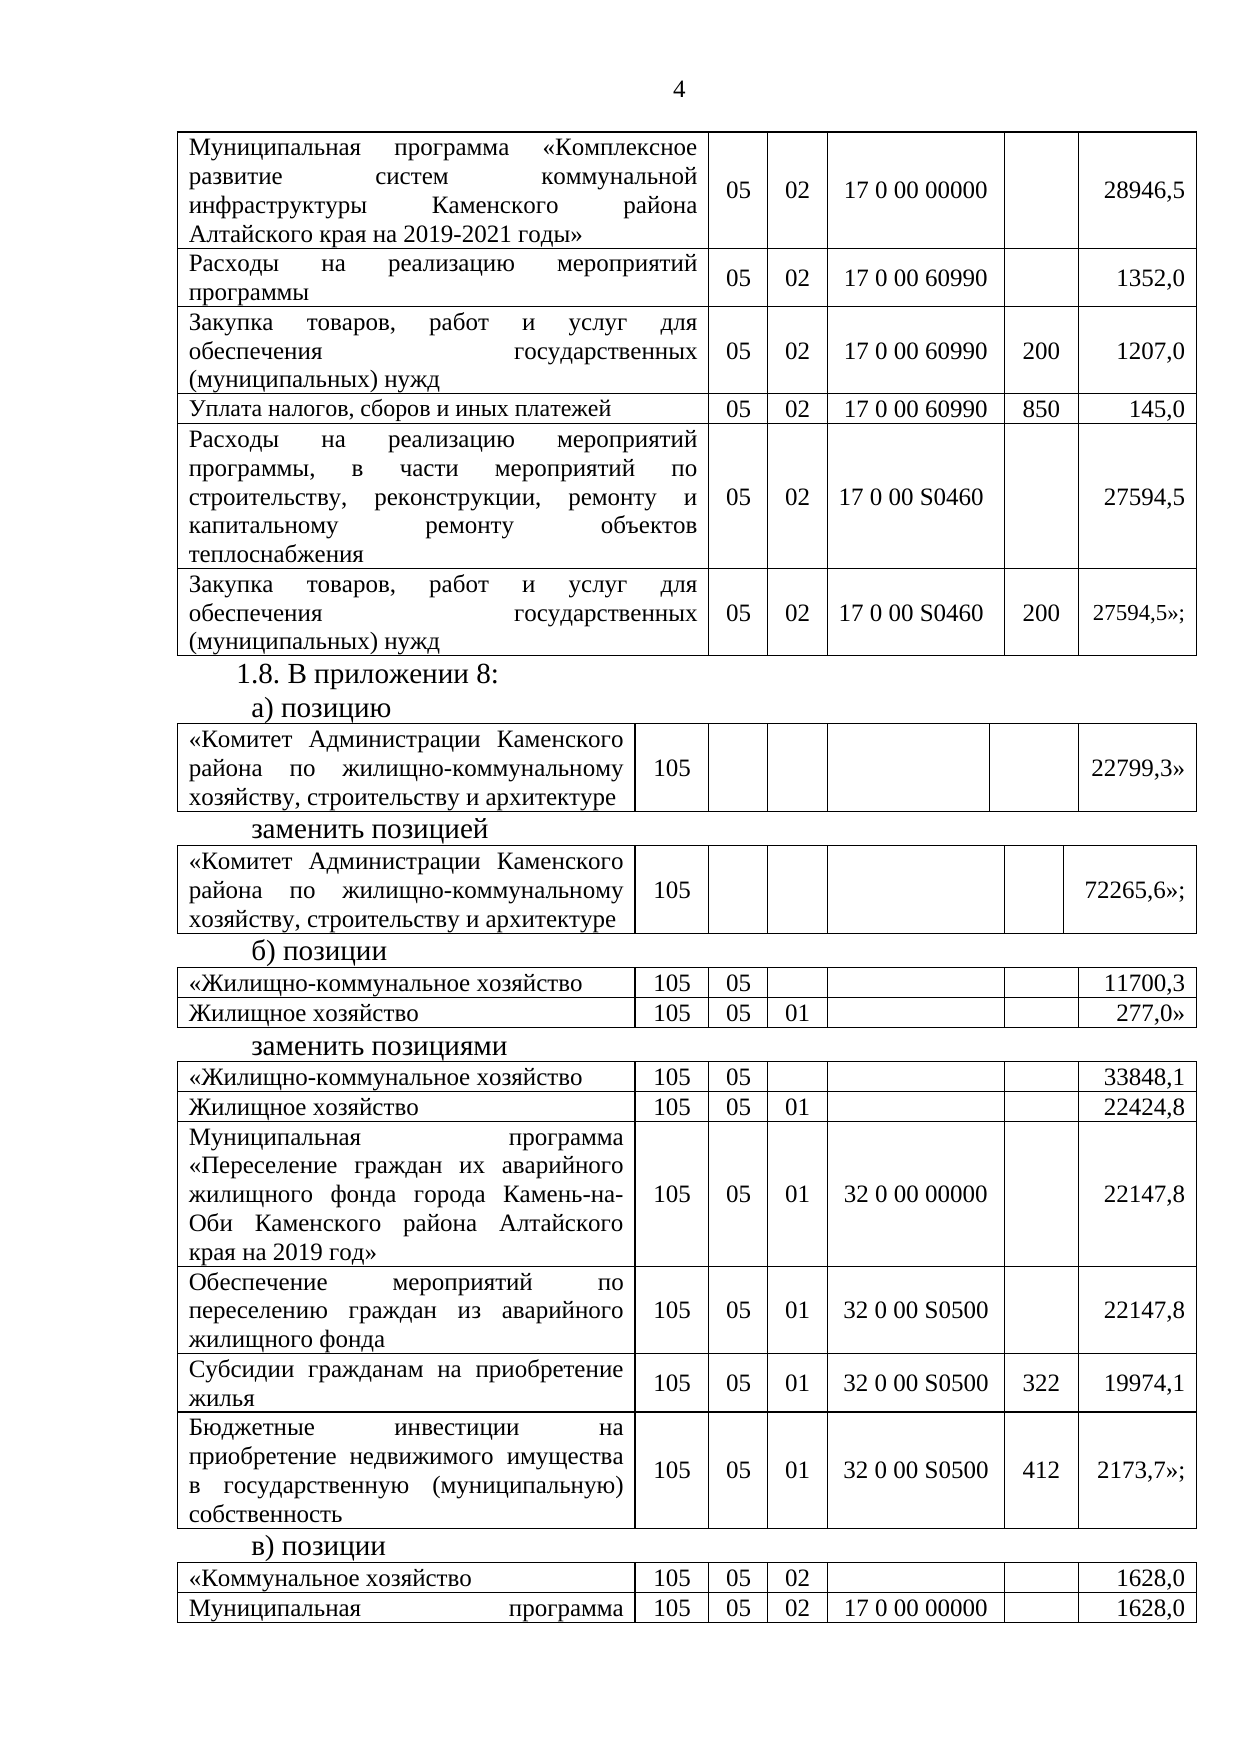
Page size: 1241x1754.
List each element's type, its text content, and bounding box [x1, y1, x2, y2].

table_header [709, 846, 767, 932]
table_header [709, 724, 767, 811]
table_cell 02 [768, 394, 827, 423]
table_header [828, 1563, 1004, 1592]
table_header [1005, 968, 1078, 997]
table_cell 22147,8 [1079, 1267, 1196, 1353]
table_cell Обеспечение мероприятий по переселению граждан из аварийного жилищного фонда [178, 1267, 634, 1353]
table_cell 05 [709, 1413, 767, 1527]
table_header 105 [636, 846, 708, 932]
table_cell [1005, 1593, 1078, 1622]
table_cell Закупка товаров, работ и услуг для обеспечения государственных (муниципальных) нужд [178, 307, 708, 393]
text заменить позициями [177, 1028, 1181, 1061]
table_header «Комитет Администрации Каменского района по жилищно-коммунальному хозяйству, строительству и архитектуре [178, 846, 634, 932]
table_cell [1005, 424, 1078, 568]
table_cell 27594,5»; [1079, 569, 1196, 655]
table_cell 05 [709, 424, 767, 568]
table_header [768, 846, 827, 932]
table_cell 05 [709, 1122, 767, 1266]
table_cell 02 [768, 133, 827, 247]
table_header 105 [636, 724, 708, 811]
table_header «Жилищно-коммунальное хозяйство [178, 1062, 634, 1091]
table_cell 105 [636, 1413, 708, 1527]
table_cell 200 [1005, 307, 1078, 393]
table_cell 200 [1005, 569, 1078, 655]
table_header 02 [768, 1563, 827, 1592]
table_header 72265,6»; [1064, 846, 1196, 932]
table_cell 1628,0 [1079, 1593, 1196, 1622]
table_cell Бюджетные инвестиции на приобретение недвижимого имущества в государственную (муниципальную) собственность [178, 1413, 634, 1527]
table_header 1628,0 [1079, 1563, 1196, 1592]
table_cell 05 [709, 394, 767, 423]
table_cell 105 [636, 1122, 708, 1266]
table_cell [1005, 1092, 1078, 1121]
table_cell 02 [768, 1593, 827, 1622]
table_header [768, 724, 827, 811]
table_cell 17 0 00 S0460 [828, 424, 1004, 568]
table_header 22799,3» [1079, 724, 1196, 811]
table_cell 2173,7»; [1079, 1413, 1196, 1527]
table_cell [1005, 998, 1078, 1027]
table_cell 02 [768, 569, 827, 655]
table_cell 32 0 00 S0500 [828, 1267, 1004, 1353]
table_header 105 [636, 1062, 708, 1091]
table_cell 105 [636, 1354, 708, 1411]
table_cell 1207,0 [1079, 307, 1196, 393]
table_cell 01 [768, 1267, 827, 1353]
table_header [828, 724, 989, 811]
table_cell 05 [709, 133, 767, 247]
table_header «Комитет Администрации Каменского района по жилищно-коммунальному хозяйству, строительству и архитектуре [178, 724, 634, 811]
table_cell 05 [709, 1267, 767, 1353]
table_header [828, 1062, 1004, 1091]
table_cell Жилищное хозяйство [178, 998, 634, 1027]
table_header 33848,1 [1079, 1062, 1196, 1091]
table_cell 05 [709, 569, 767, 655]
table_cell 02 [768, 307, 827, 393]
table_cell 01 [768, 998, 827, 1027]
table_header [1005, 846, 1063, 932]
table_cell 01 [768, 1413, 827, 1527]
text 1.8. В приложении 8: [177, 656, 1181, 690]
table_header [1005, 1062, 1078, 1091]
table_cell 05 [709, 307, 767, 393]
table_cell Субсидии гражданам на приобретение жилья [178, 1354, 634, 1411]
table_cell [178, 1593, 634, 1622]
table_cell 412 [1005, 1413, 1078, 1527]
table_cell 17 0 00 60990 [828, 249, 1004, 306]
table_cell 322 [1005, 1354, 1078, 1411]
text в) позиции [177, 1529, 1181, 1562]
table_cell 28946,5 [1079, 133, 1196, 247]
table_header 105 [636, 1563, 708, 1592]
table_cell 17 0 00 60990 [828, 394, 1004, 423]
table_cell 17 0 00 00000 [828, 133, 1004, 247]
table_header [768, 968, 827, 997]
table_cell 05 [709, 998, 767, 1027]
table_cell [1005, 1122, 1078, 1266]
table_header [768, 1062, 827, 1091]
table_cell Жилищное хозяйство [178, 1092, 634, 1121]
table_header [828, 968, 1004, 997]
text заменить позицией [177, 812, 1181, 845]
table_cell 32 0 00 S0500 [828, 1354, 1004, 1411]
table_cell 1352,0 [1079, 249, 1196, 306]
table_header [990, 724, 1078, 811]
table_header [828, 846, 1004, 932]
table_cell 17 0 00 60990 [828, 307, 1004, 393]
table_cell [828, 998, 1004, 1027]
text б) позиции [177, 934, 1181, 967]
table_header «Коммунальное хозяйство [178, 1563, 634, 1592]
table_cell 05 [709, 1092, 767, 1121]
table_cell 277,0» [1079, 998, 1196, 1027]
table_cell 19974,1 [1079, 1354, 1196, 1411]
table_header «Жилищно-коммунальное хозяйство [178, 968, 634, 997]
table_header 11700,3 [1079, 968, 1196, 997]
table_cell 32 0 00 S0500 [828, 1413, 1004, 1527]
table_header [1005, 1563, 1078, 1592]
table_cell 05 [709, 1593, 767, 1622]
table_cell 22424,8 [1079, 1092, 1196, 1121]
table_cell [1005, 1267, 1078, 1353]
table_cell [1005, 133, 1078, 247]
table_cell 105 [636, 998, 708, 1027]
table_header 05 [709, 968, 767, 997]
table_cell [1005, 249, 1078, 306]
table_cell Расходы на реализацию мероприятий программы, в части мероприятий по строительству, реконструкции, ремонту и капитальному ремонту объектов теплоснабжения [178, 424, 708, 568]
table_cell 17 0 00 00000 [828, 1593, 1004, 1622]
table_cell 01 [768, 1122, 827, 1266]
table_cell Муниципальная программа «Переселение граждан их аварийного жилищного фонда города Камень-на-Оби Каменского района Алтайского края на 2019 год» [178, 1122, 634, 1266]
table_cell [828, 1092, 1004, 1121]
table_cell 02 [768, 424, 827, 568]
table_cell 02 [768, 249, 827, 306]
table_cell 01 [768, 1092, 827, 1121]
table_cell 05 [709, 1354, 767, 1411]
table_cell 145,0 [1079, 394, 1196, 423]
table_cell Расходы на реализацию мероприятий программы [178, 249, 708, 306]
table_cell 17 0 00 S0460 [828, 569, 1004, 655]
table_cell 850 [1005, 394, 1078, 423]
table_header 05 [709, 1062, 767, 1091]
table_cell 05 [709, 249, 767, 306]
table_cell 105 [636, 1593, 708, 1622]
table_cell 105 [636, 1092, 708, 1121]
table_header 05 [709, 1563, 767, 1592]
table_cell Закупка товаров, работ и услуг для обеспечения государственных (муниципальных) нужд [178, 569, 708, 655]
table_cell 01 [768, 1354, 827, 1411]
table_cell 32 0 00 00000 [828, 1122, 1004, 1266]
table_cell 105 [636, 1267, 708, 1353]
table_cell Уплата налогов, сборов и иных платежей [178, 394, 708, 423]
table_cell 27594,5 [1079, 424, 1196, 568]
table_cell Муниципальная программа «Комплексное развитие систем коммунальной инфраструктуры Каменского района Алтайского края на 2019-2021 годы» [178, 133, 708, 247]
text а) позицию [177, 690, 1181, 723]
table_cell 22147,8 [1079, 1122, 1196, 1266]
table_header 105 [636, 968, 708, 997]
